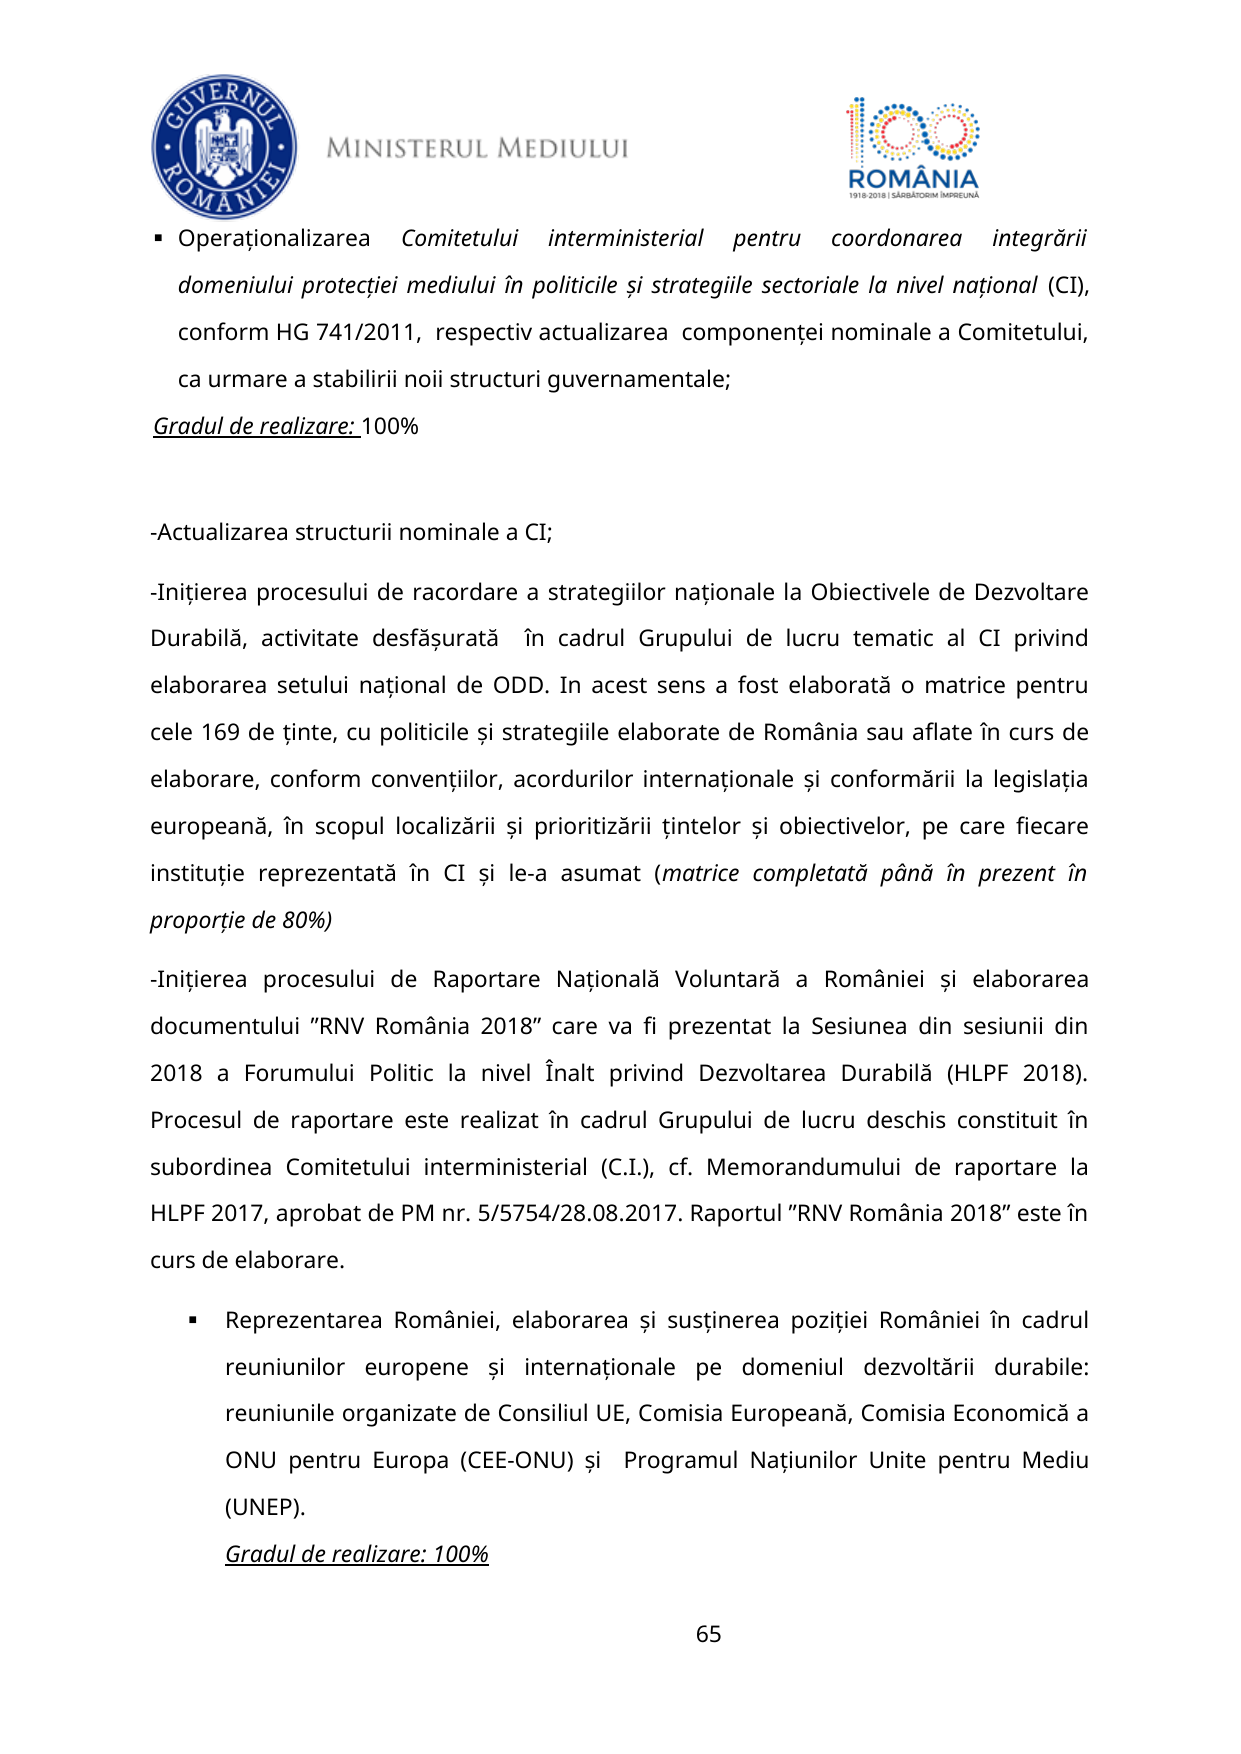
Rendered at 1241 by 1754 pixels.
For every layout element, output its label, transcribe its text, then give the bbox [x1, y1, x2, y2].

list Operaționalizarea Comitetului interministerial pentru coordonarea integrării domeniului protecției mediului în politicile și strategiile sectoriale la nivel național (CI), conform HG 741/2011, respectiv actualizarea componenței nominale a Comitetului, ca urmare a stabilirii noii structuri guvernamentale; [153, 222, 1090, 394]
list Reprezentarea României, elaborarea și susținerea poziției României în cadrul reuniunilor europene și internaționale pe domeniul dezvoltării durabile: reuniunile organizate de Consiliul UE, Comisia Europeană, Comisia Economică a ONU pentru Europa (CEE-ONU) și Programul Națiunilor Unite pentru Mediu (UNEP). [187, 1303, 1090, 1522]
picture [808, 74, 1018, 223]
text Gradul de realizare: 100% [225, 1538, 1090, 1569]
picture [150, 73, 630, 223]
text -Actualizarea structurii nominale a CI; [150, 516, 1090, 547]
text -Inițierea procesului de Raportare Națională Voluntară a României și elaborarea documentului ”RNV România 2018” care va fi prezentat la Sesiunea din sesiunii din 2018 a Forumului Politic la nivel Înalt privind Dezvoltarea Durabilă (HLPF 2018). Procesul de raportare este realizat în cadrul Grupului de lucru deschis constituit în subordinea Comitetului interministerial (C.I.), cf. Memorandumului de raportare la HLPF 2017, aprobat de PM nr. 5/5754/28.08.2017. Raportul ”RNV România 2018” este în curs de elaborare. [150, 963, 1090, 1275]
text Gradul de realizare: 100% [153, 410, 1090, 441]
text -Inițierea procesului de racordare a strategiilor naționale la Obiectivele de Dezvoltare Durabilă, activitate desfășurată în cadrul Grupului de lucru tematic al CI privind elaborarea setului național de ODD. In acest sens a fost elaborată o matrice pentru cele 169 de ținte, cu politicile și strategiile elaborate de România sau aflate în curs de elaborare, conform convențiilor, acordurilor internaționale și conformării la legislația europeană, în scopul localizării și prioritizării țintelor și obiectivelor, pe care fiecare instituție reprezentată în CI și le-a asumat (matrice completată până în prezent în proporție de 80%) [150, 575, 1090, 935]
